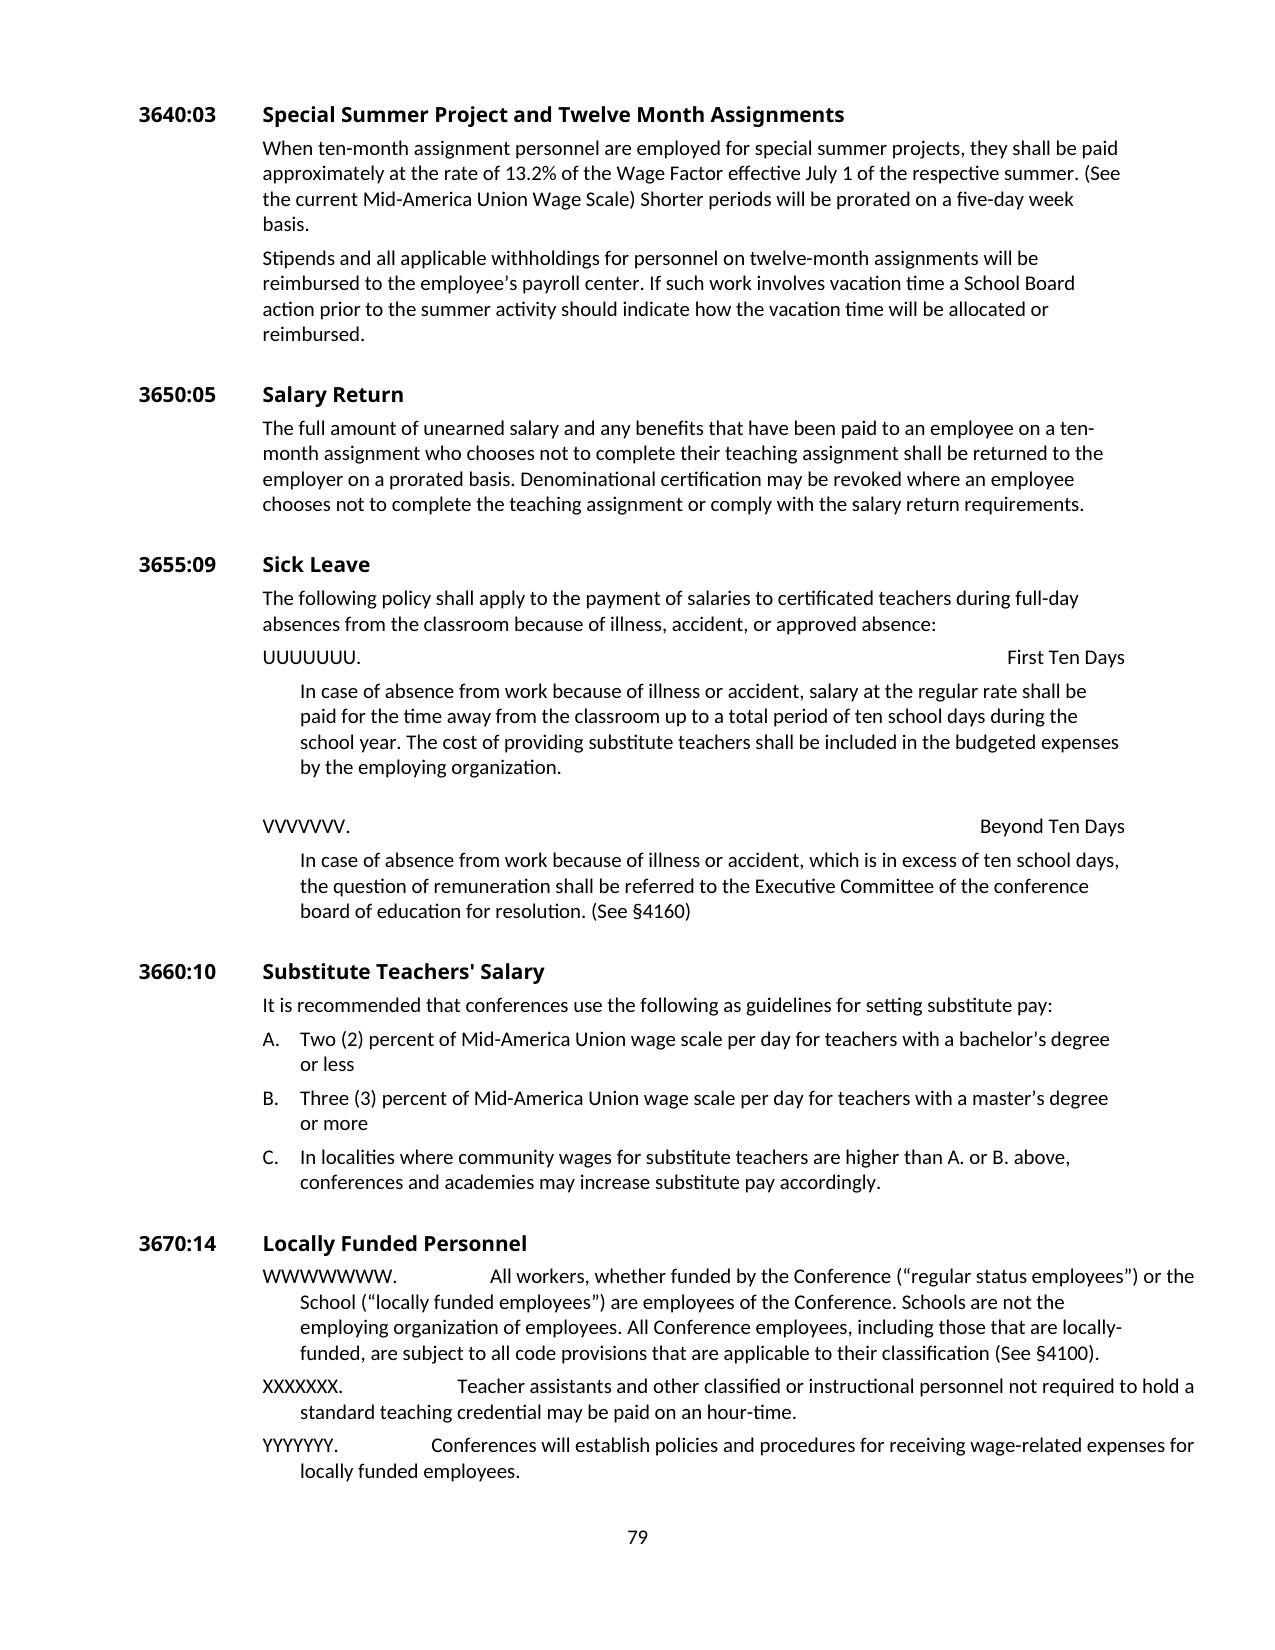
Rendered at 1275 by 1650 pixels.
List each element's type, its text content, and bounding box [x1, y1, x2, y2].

title 3670:14 Locally Funded Personnel [139, 1229, 1131, 1257]
list Beyond Ten Days [262, 814, 1125, 839]
text The full amount of unearned salary and any benefits that have been paid to an employee on a ten-month assignment who chooses not to complete their teaching assignment shall be returned to the employer on a prorated basis. Denominational certification may be revoked where an employee chooses not to complete the teaching assignment or comply with the salary return requirements. [262, 415, 1125, 542]
text When ten-month assignment personnel are employed for special summer projects, they shall be paid approximately at the rate of 13.2% of the Wage Factor effective July 1 of the respective summer. (See the current Mid-America Union Wage Scale) Shorter periods will be prorated on a five-day week basis. [262, 135, 1125, 237]
list Three (3) percent of Mid-America Union wage scale per day for teachers with a master’s degree or more [262, 1085, 1125, 1136]
text Stipends and all applicable withholdings for personnel on twelve-month assignments will be reimbursed to the employee’s payroll center. If such work involves vacation time a School Board action prior to the summer activity should indicate how the vacation time will be allocated or reimbursed. [262, 245, 1125, 372]
title 3655:09 Sick Leave [139, 551, 1131, 579]
title 3650:05 Salary Return [139, 381, 1131, 409]
list Teacher assistants and other classified or instructional personnel not required to hold a standard teaching credential may be paid on an hour-time. [262, 1373, 1125, 1424]
list First Ten Days [262, 644, 1125, 670]
list Conferences will establish policies and procedures for receiving wage-related expenses for locally funded employees. [262, 1433, 1125, 1509]
list Two (2) percent of Mid-America Union wage scale per day for teachers with a bachelor’s degree or less [262, 1026, 1125, 1077]
text The following policy shall apply to the payment of salaries to certificated teachers during full-day absences from the classroom because of illness, accident, or approved absence: [262, 585, 1125, 636]
title 3640:03 Special Summer Project and Twelve Month Assignments [139, 100, 1131, 129]
text In case of absence from work because of illness or accident, salary at the regular rate shall be paid for the time away from the classroom up to a total period of ten school days during the school year. The cost of providing substitute teachers shall be included in the budgeted expenses by the employing organization. [300, 678, 1125, 780]
list All workers, whether funded by the Conference (“regular status employees”) or the School (“locally funded employees”) are employees of the Conference. Schools are not the employing organization of employees. All Conference employees, including those that are locally-funded, are subject to all code provisions that are applicable to their classification (See §4100). [262, 1263, 1125, 1365]
text It is recommended that conferences use the following as guidelines for setting substitute pay: [262, 992, 1125, 1017]
title 3660:10 Substitute Teachers' Salary [139, 957, 1131, 986]
list In localities where community wages for substitute teachers are higher than A. or B. above, conferences and academies may increase substitute pay accordingly. [262, 1144, 1125, 1220]
text In case of absence from work because of illness or accident, which is in excess of ten school days, the question of remuneration shall be referred to the Executive Committee of the conference board of education for resolution. (See §4160) [300, 847, 1125, 949]
